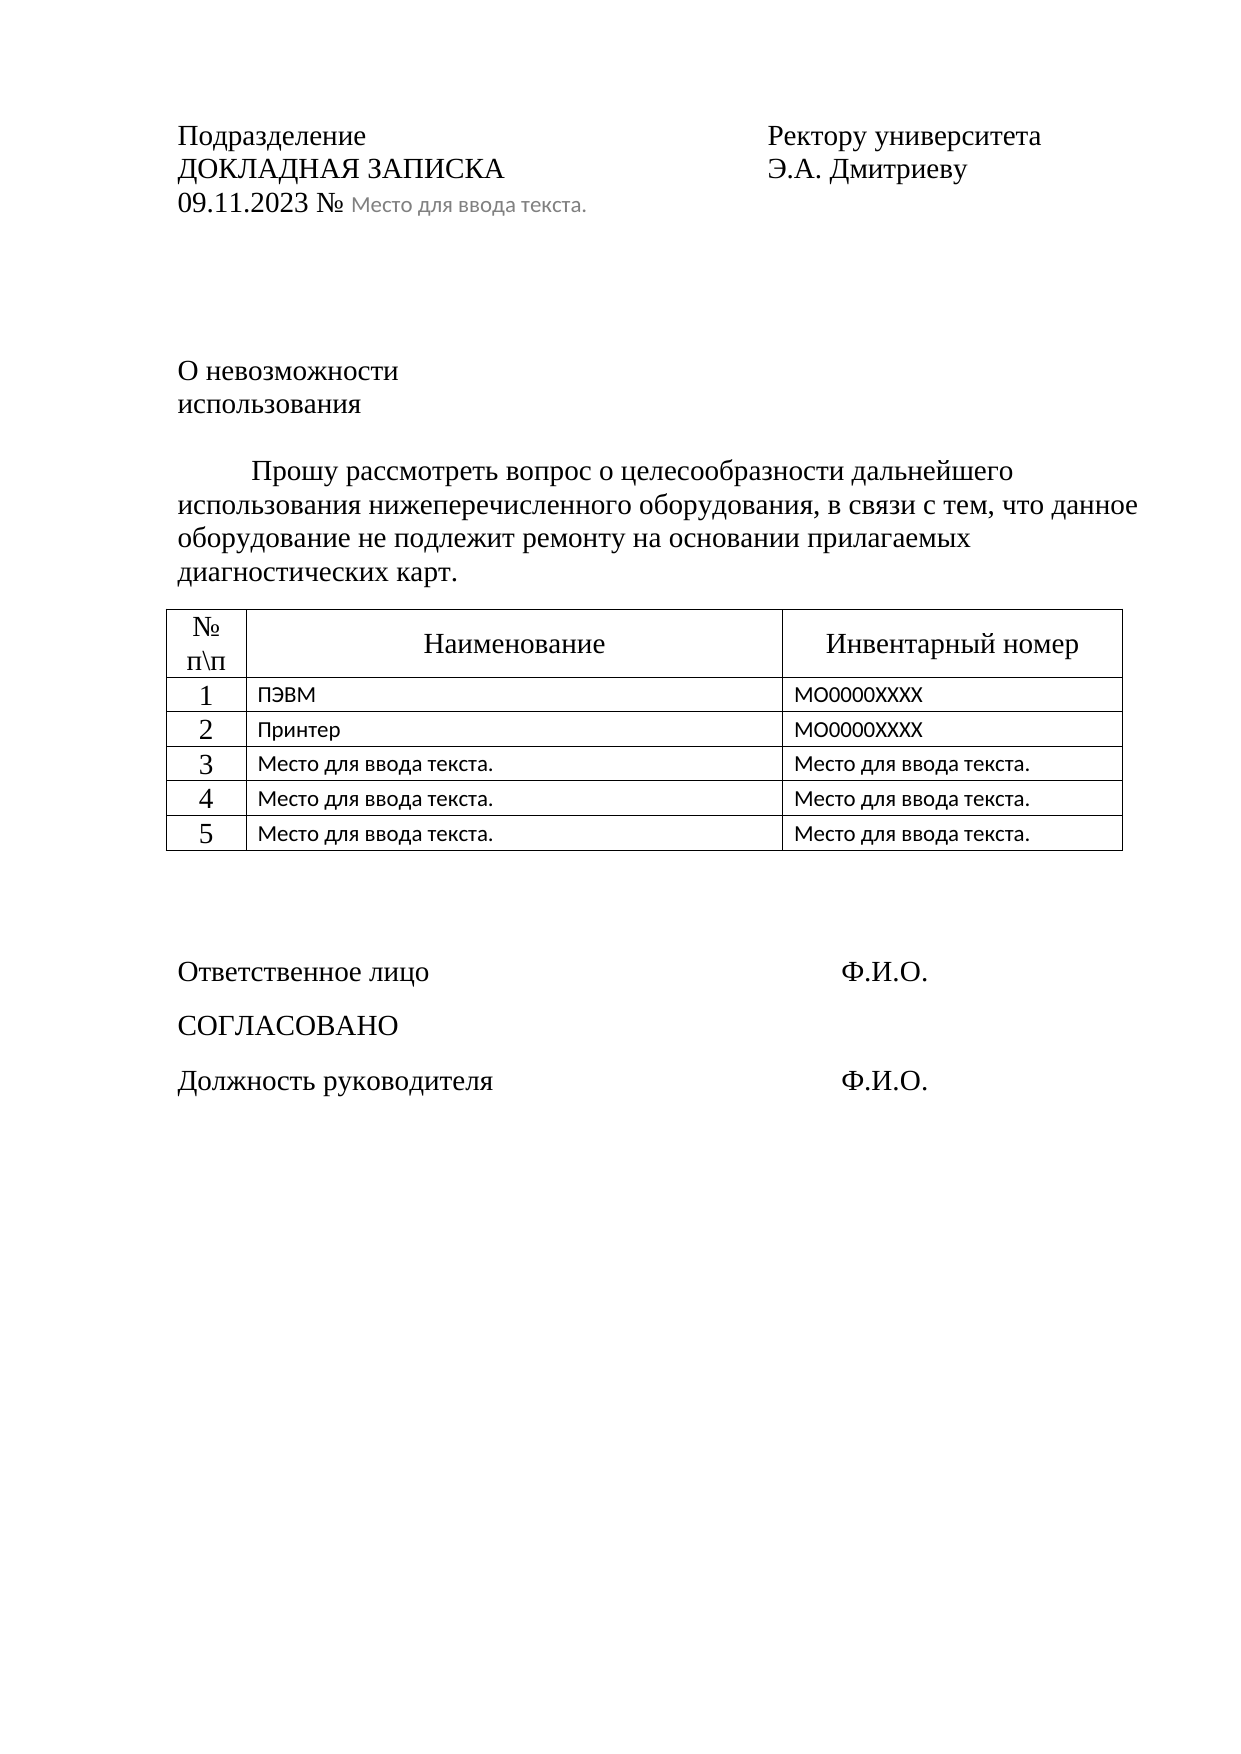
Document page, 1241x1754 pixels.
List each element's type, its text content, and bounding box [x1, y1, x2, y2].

table_cell [247, 678, 782, 711]
table_cell 3 [167, 747, 246, 780]
table_cell [783, 678, 1122, 711]
table_header № п\п [167, 610, 246, 677]
table_cell 5 [167, 816, 246, 849]
table_header Инвентарный номер [783, 610, 1122, 677]
text ДОКЛАДНАЯ ЗАПИСКА Э.А. Дмитриеву [177, 152, 1152, 185]
table_cell 4 [167, 781, 246, 815]
table_cell [247, 712, 782, 746]
table_cell 1 [167, 678, 246, 711]
text Ректору университета [177, 118, 1152, 152]
table_cell 2 [167, 712, 246, 746]
text № [177, 185, 1152, 219]
text О невозможности [177, 353, 1152, 386]
table_header Наименование [247, 610, 782, 677]
table_cell [783, 712, 1122, 746]
text Ответственное лицо [177, 954, 1152, 987]
text СОГЛАСОВАНО [177, 1008, 1152, 1042]
text использования [177, 386, 1152, 420]
text Прошу рассмотреть вопрос о целесообразности дальнейшего использования нижеперечисленного оборудования, в связи с тем, что данное оборудование не подлежит ремонту на основании прилагаемых диагностических карт. [177, 453, 1152, 588]
